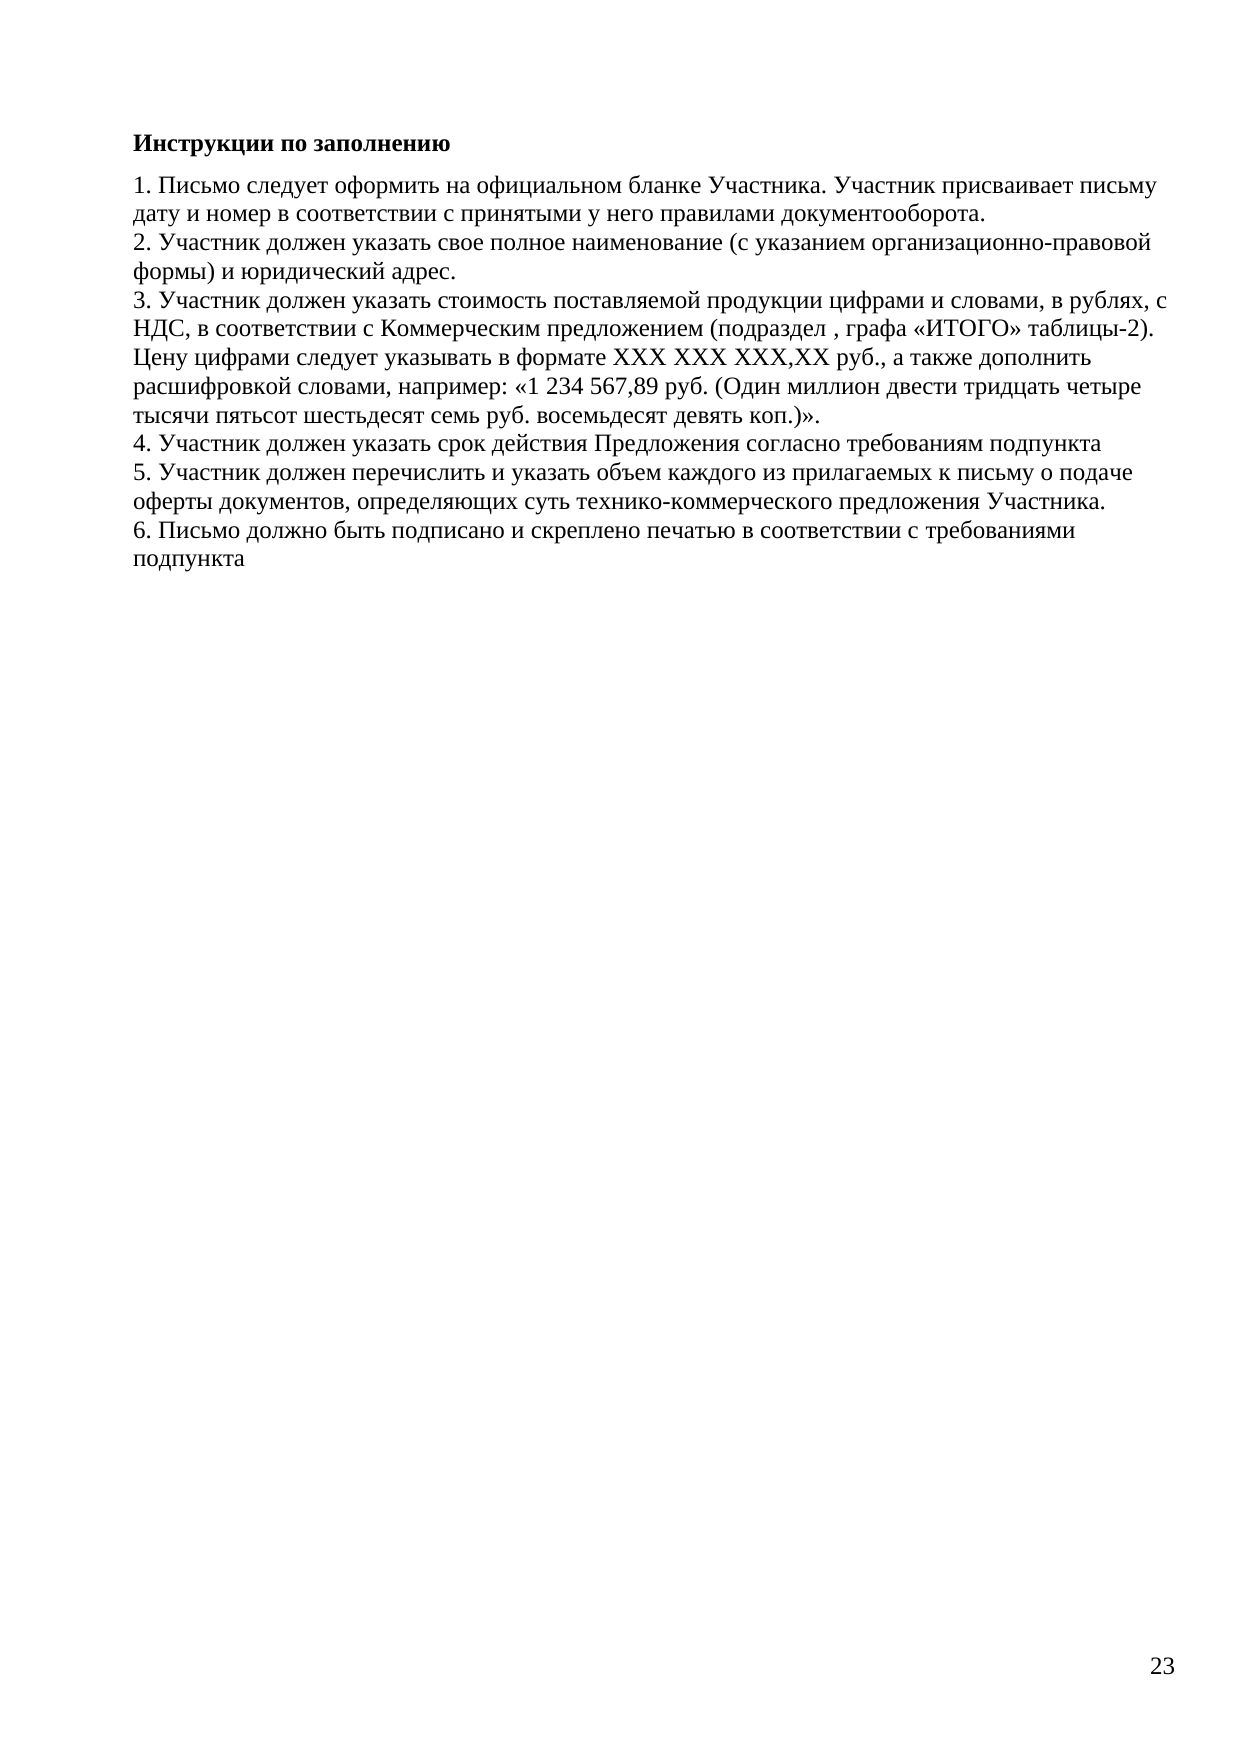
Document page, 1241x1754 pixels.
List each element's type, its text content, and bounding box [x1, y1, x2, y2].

text 6. Письмо должно быть подписано и скреплено печатью в соответствии с требованиями подпункта [133, 515, 1175, 572]
text Инструкции по заполнению [133, 128, 1175, 157]
text 2. Участник должен указать свое полное наименование (с указанием организационно-правовой формы) и юридический адрес. [133, 227, 1175, 285]
text 4. Участник должен указать срок действия Предложения согласно требованиям подпункта [133, 428, 1175, 457]
text 5. Участник должен перечислить и указать объем каждого из прилагаемых к письму о подаче оферты документов, определяющих суть технико-коммерческого предложения Участника. [133, 457, 1175, 515]
text 1. Письмо следует оформить на официальном бланке Участника. Участник присваивает письму дату и номер в соответствии с принятыми у него правилами документооборота. [133, 170, 1175, 227]
